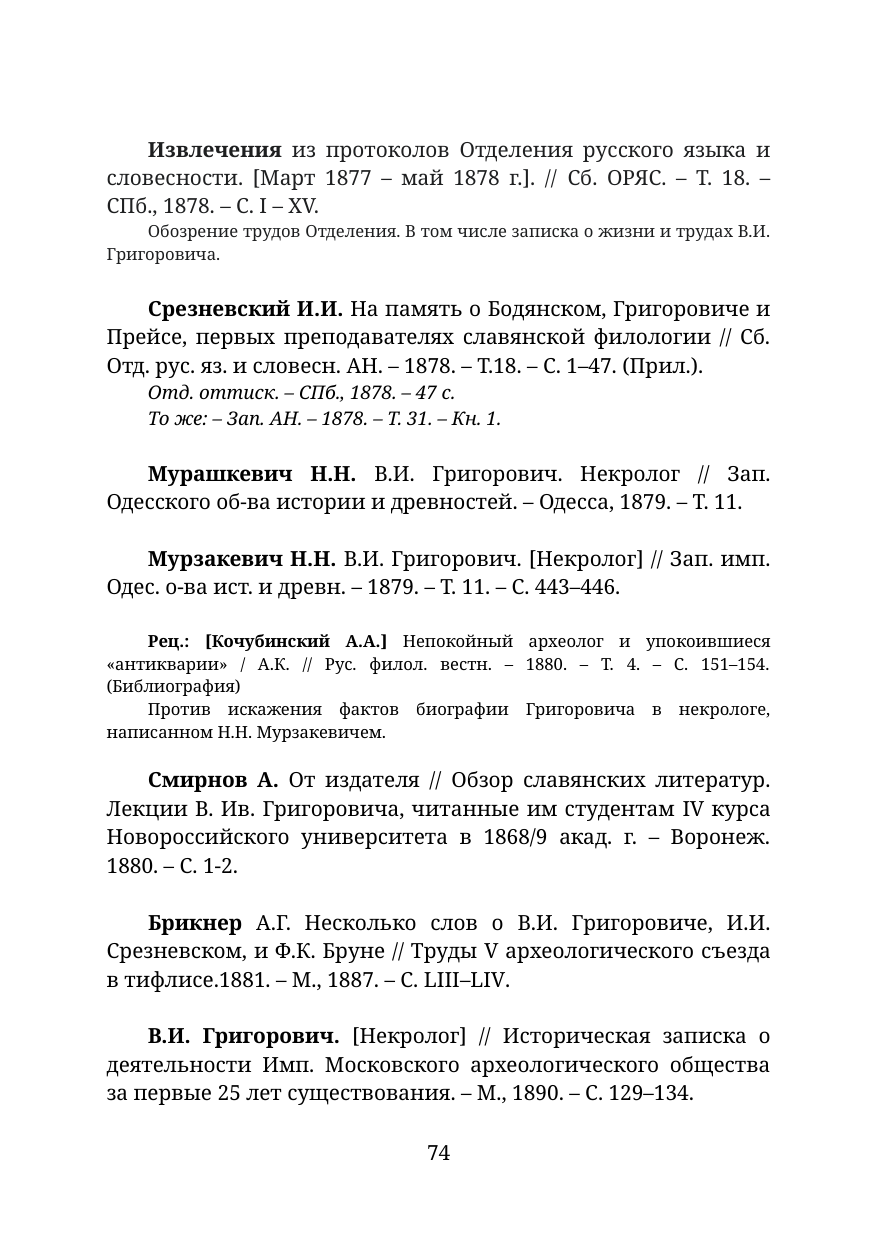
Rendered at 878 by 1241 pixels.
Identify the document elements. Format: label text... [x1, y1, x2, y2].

text Смирнов А. От издателя // Обзор славянских литератур. Лекции В. Ив. Григоровича, читанные им студентам IV курса Новороссийского университета в 1868/9 акад. г. – Воронеж. 1880. – С. 1-2. [106, 766, 771, 879]
text То же: – Зап. АН. – 1878. – Т. 31. – Кн. 1. [106, 405, 771, 430]
subtitle В.И. Григорович. [Некролог] // Историческая записка о деятельности Имп. Московского археологического общества за первые 25 лет существования. – М., 1890. – С. 129–134. [106, 1022, 771, 1107]
text Рец.: [Кочубинский А.А.] Непокойный археолог и упокоившиеся «антикварии» / А.К. // Рус. филол. вестн. – 1880. – Т. 4. – С. 151–154. (Библиография) [106, 629, 771, 697]
text Мурзакевич Н.Н. В.И. Григорович. [Некролог] // Зап. имп. Одес. о-ва ист. и древн. – 1879. – Т. 11. – С. 443–446. [106, 544, 771, 601]
text Против искажения фактов биографии Григоровича в некрологе, написанном Н.Н. Мурзакевичем. [106, 697, 771, 743]
text Обозрение трудов Отделения. В том числе записка о жизни и трудах В.И. Григоровича. [106, 220, 771, 266]
text Срезневский И.И. На память о Бодянском, Григоровиче и Прейсе, первых преподавателях славянской филологии // Сб. Отд. рус. яз. и словесн. АН. – 1878. – Т.18. – С. 1–47. (Прил.). [106, 294, 771, 379]
text Брикнер А.Г. Несколько слов о В.И. Григоровиче, И.И. Срезневском, и Ф.К. Бруне // Труды V археологического съезда в тифлисе.1881. – М., 1887. – С. LIII–LIV. [106, 908, 771, 993]
text Мурашкевич Н.Н. В.И. Григорович. Некролог // Зап. Одесского об-ва истории и древностей. – Одесса, 1879. – Т. 11. [106, 459, 771, 516]
text Отд. оттиск. – СПб., 1878. – 47 с. [106, 379, 771, 405]
text Извлечения из протоколов Отделения русского языка и словесности. [Март 1877 – май 1878 г.]. // Сб. ОРЯС. – Т. 18. – СПб., 1878. – С. I – XV. [106, 135, 771, 220]
